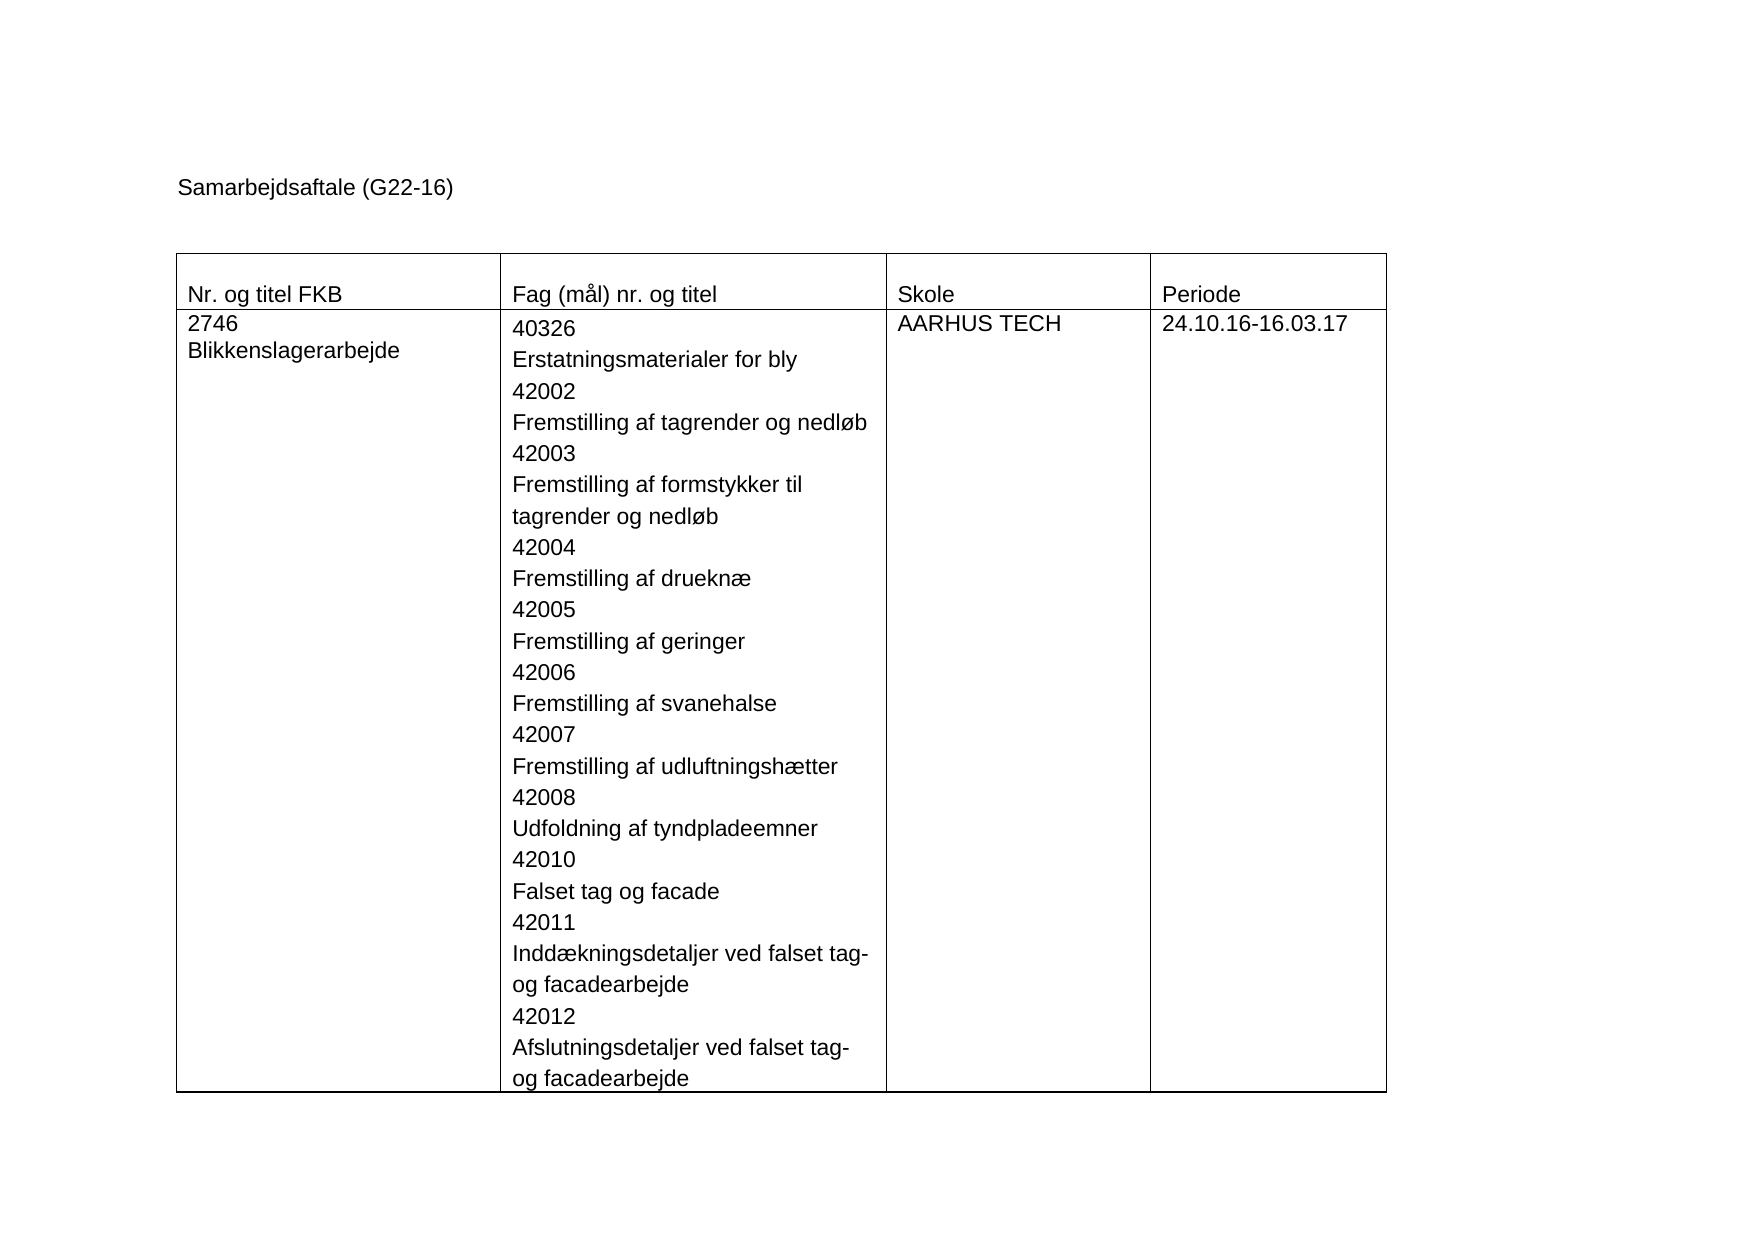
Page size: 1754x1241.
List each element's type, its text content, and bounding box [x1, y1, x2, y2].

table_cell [177, 310, 500, 1091]
table_header Periode [1151, 254, 1386, 309]
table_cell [501, 310, 886, 1091]
table_header Skole [887, 254, 1150, 309]
table_header Fag (mål) nr. og titel [501, 254, 886, 309]
table_cell 24.10.16-16.03.17 [1151, 310, 1386, 1091]
text Samarbejdsaftale (G22-16) [177, 174, 1577, 200]
table_header Nr. og titel FKB [177, 254, 500, 309]
table_cell AARHUS TECH [887, 310, 1150, 1091]
